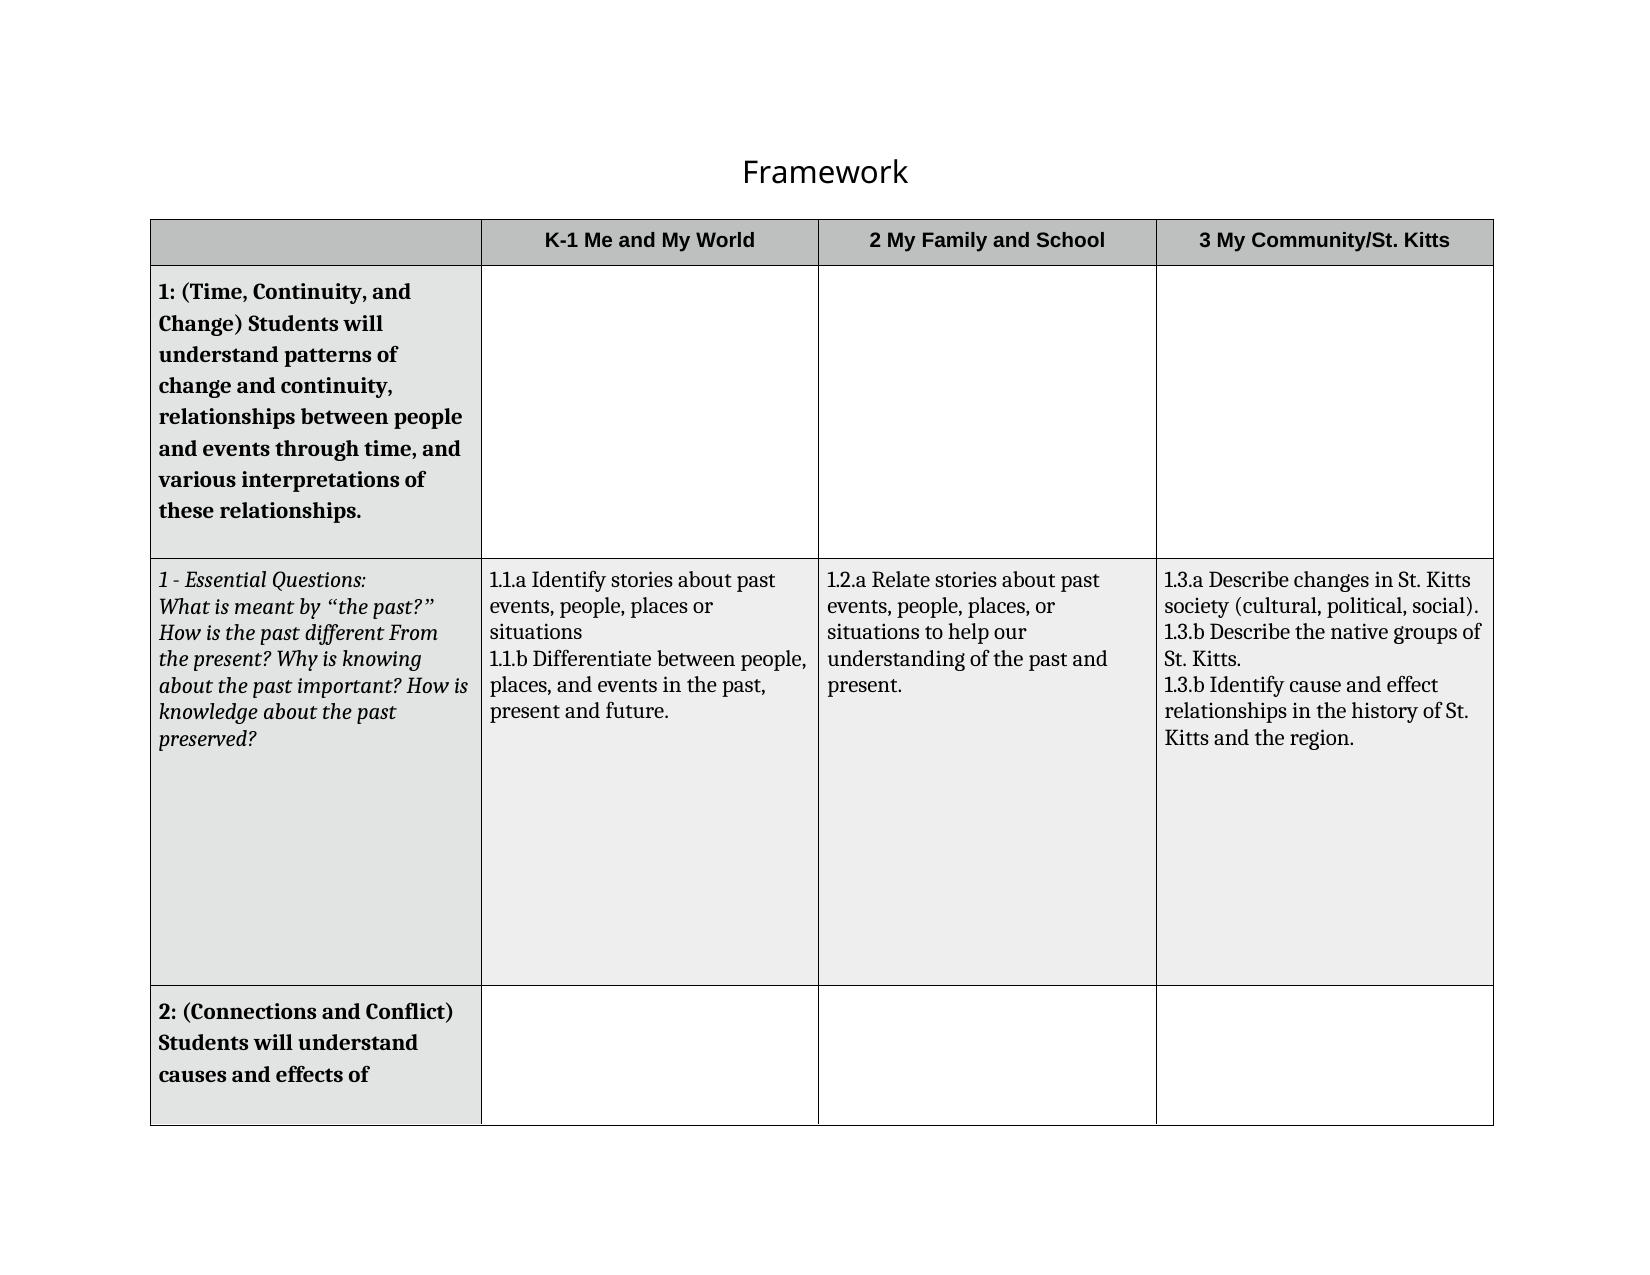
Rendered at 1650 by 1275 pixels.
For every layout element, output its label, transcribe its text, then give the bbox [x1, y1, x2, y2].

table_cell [151, 986, 481, 1124]
table_cell [819, 986, 1156, 1124]
table_cell 1.1.a Identify stories about past events, people, places or situations 1.1.b Differentiate between people, places, and events in the past, present and future. [482, 559, 818, 985]
table_cell [819, 266, 1156, 558]
table_cell 1 - Essential Questions: What is meant by “the past?” How is the past different From the present? Why is knowing about the past important? How is knowledge about the past preserved? [151, 559, 481, 985]
table_header K-1 Me and My World [482, 220, 818, 265]
table_cell [482, 986, 818, 1124]
table_cell 1.2.a Relate stories about past events, people, places, or situations to help our understanding of the past and present. [819, 559, 1156, 985]
table_cell [1157, 986, 1493, 1124]
table_header 3 My Community/St. Kitts [1157, 220, 1493, 265]
table_cell [1157, 266, 1493, 558]
table_header 2 My Family and School [819, 220, 1156, 265]
text Framework [150, 150, 1500, 193]
table_cell 1.3.a Describe changes in St. Kitts society (cultural, political, social). 1.3.b Describe the native groups of St. Kitts. 1.3.b Identify cause and effect relationships in the history of St. Kitts and the region. [1157, 559, 1493, 985]
table_cell 1: (Time, Continuity, and Change) Students will understand patterns of change and continuity, relationships between people and events through time, and various interpretations of these relationships. [151, 266, 481, 558]
table_header [151, 220, 481, 265]
table_cell [482, 266, 818, 558]
